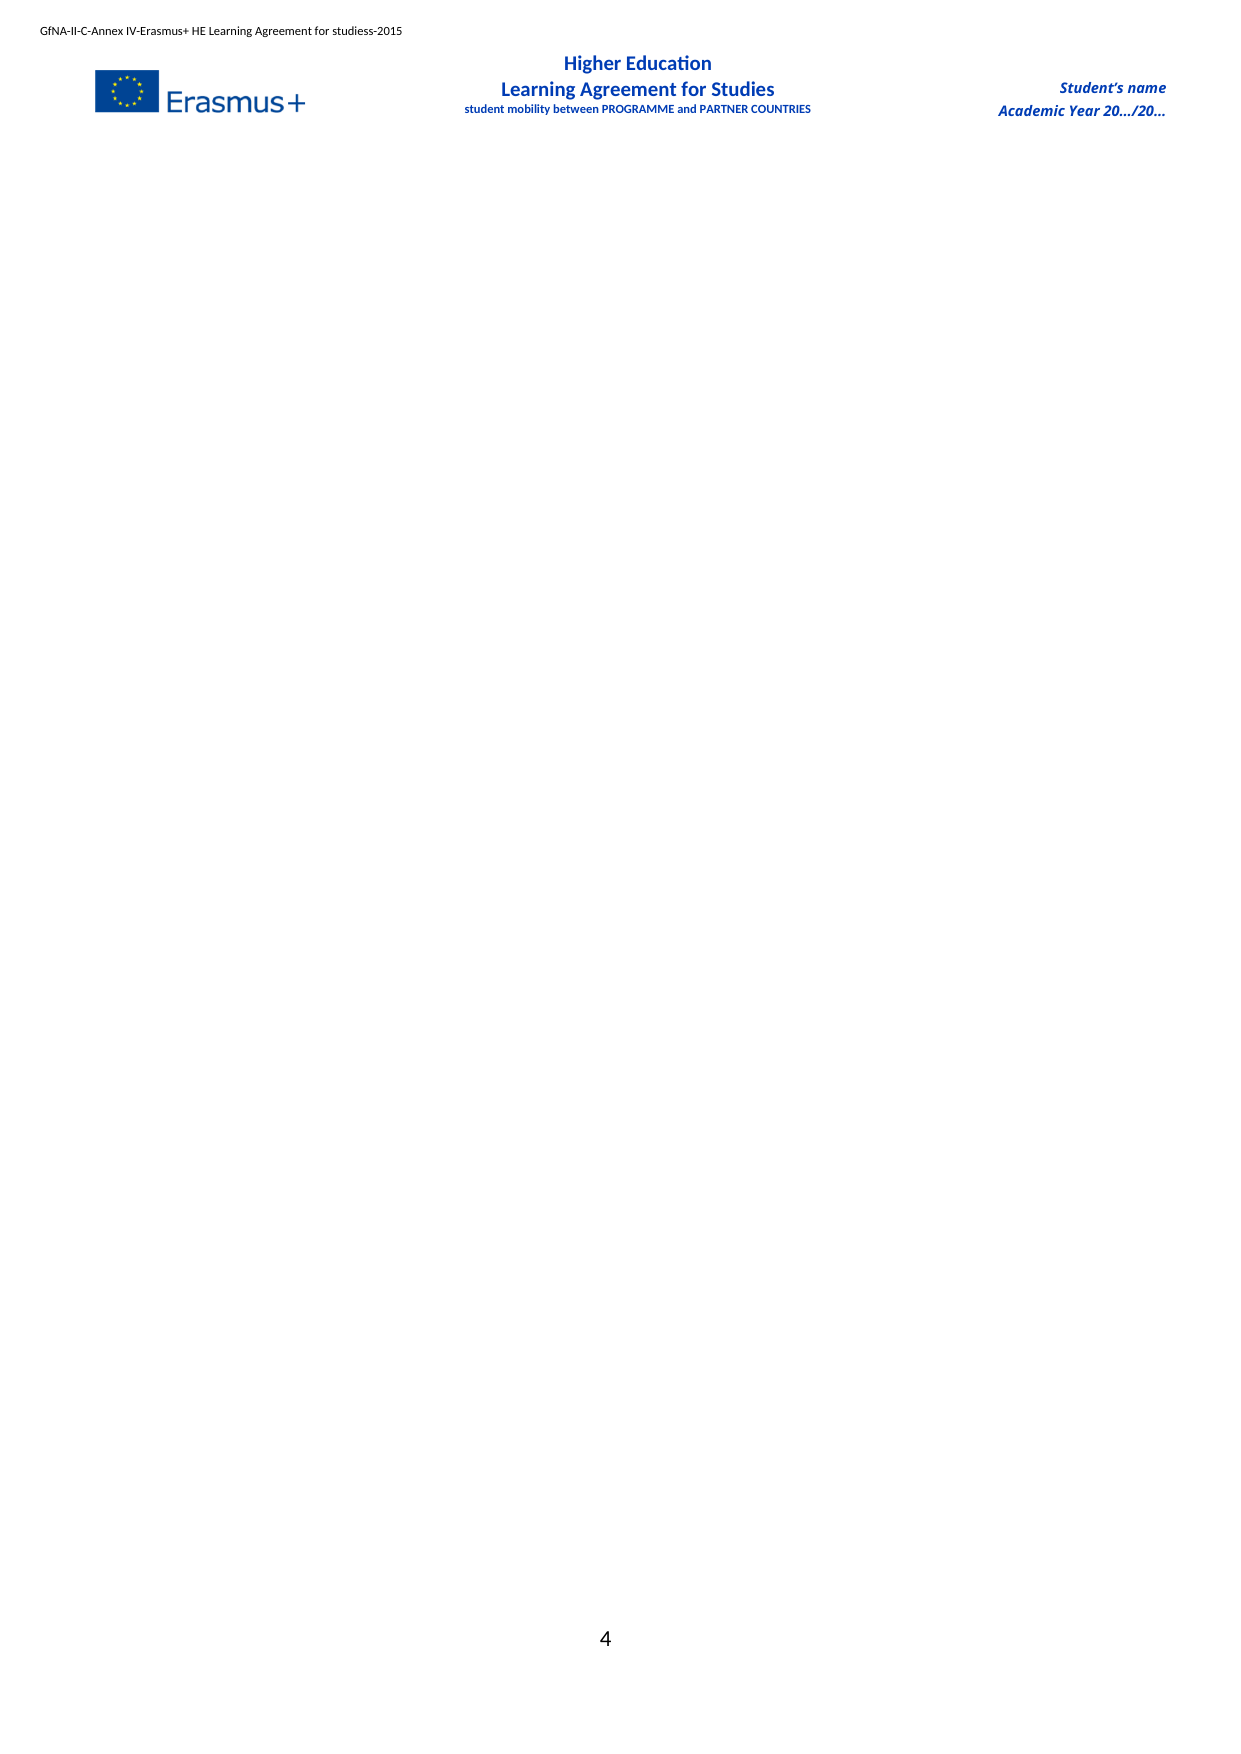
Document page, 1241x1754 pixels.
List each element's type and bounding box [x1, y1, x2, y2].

picture [95, 70, 306, 113]
